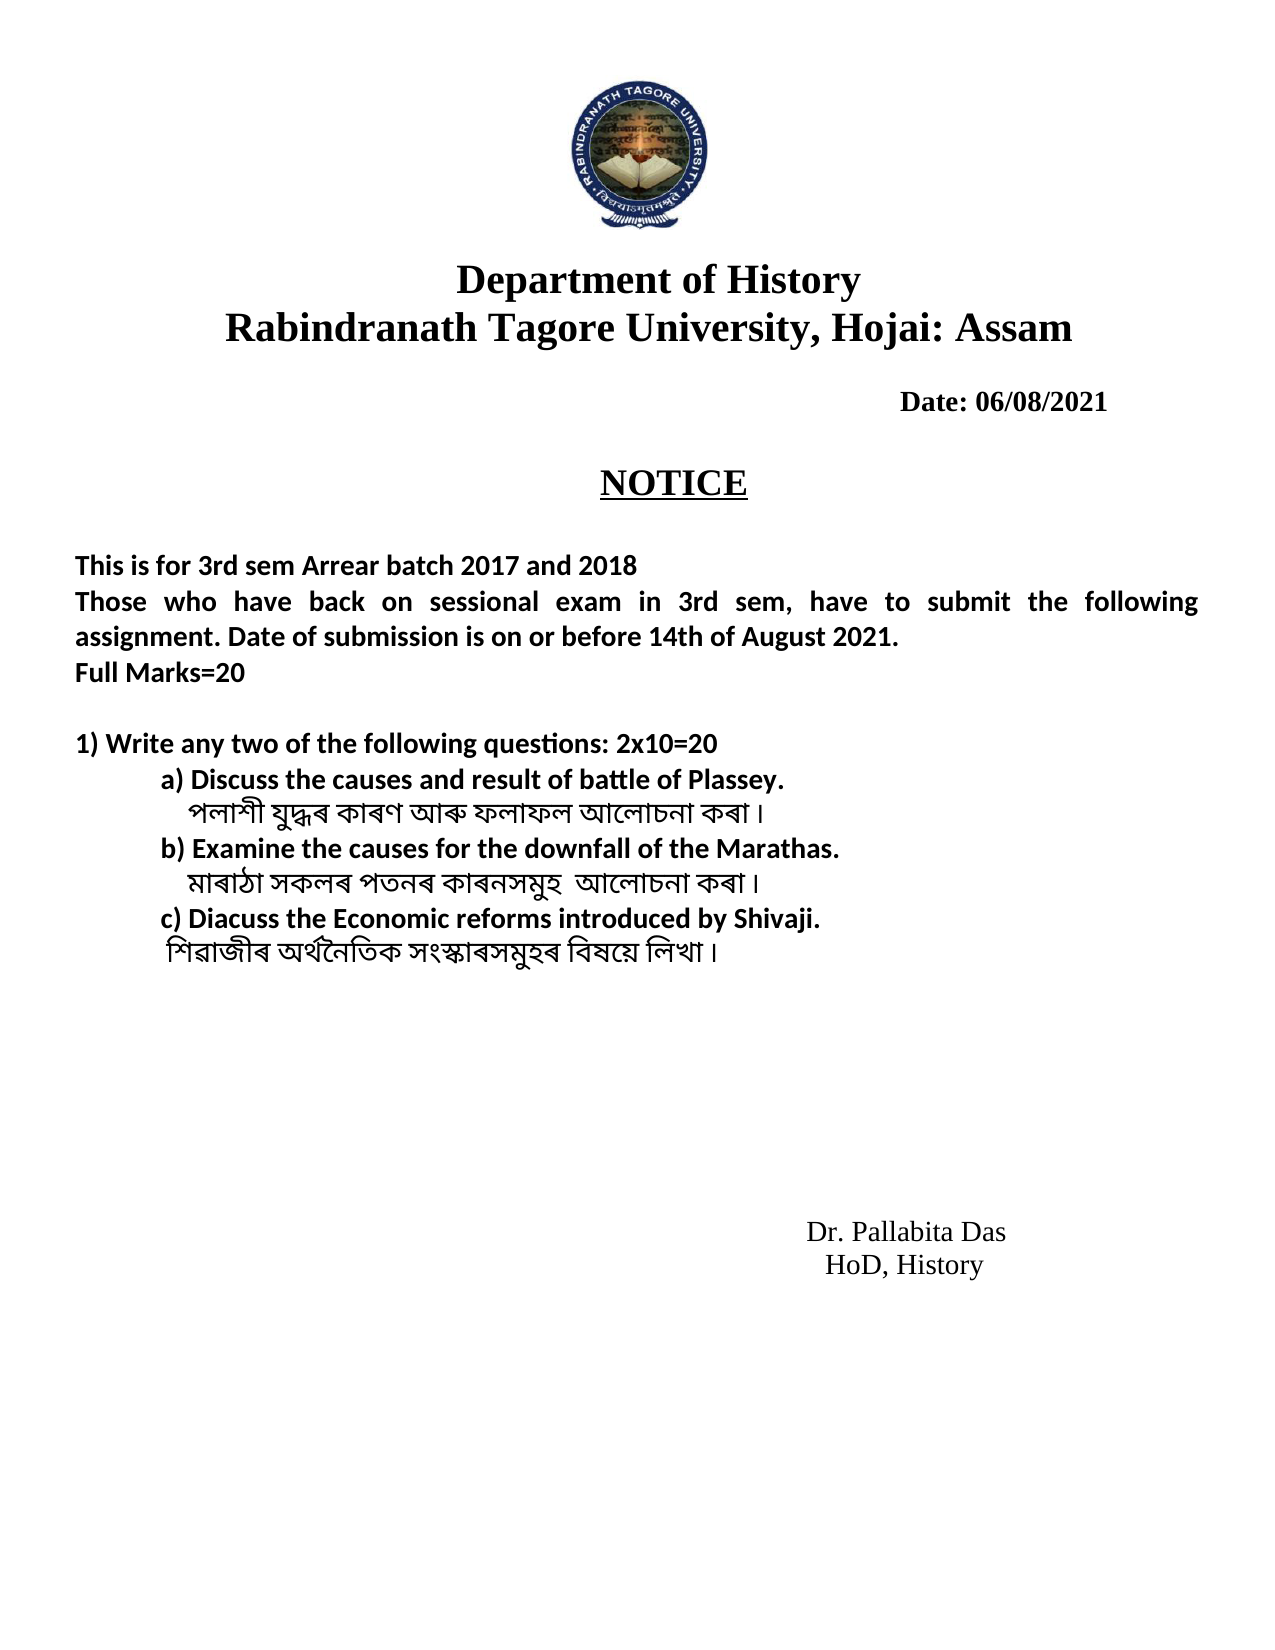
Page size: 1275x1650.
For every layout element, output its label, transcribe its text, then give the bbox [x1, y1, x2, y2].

text 1) Write any two of the following questions: 2x10=20 [75, 725, 1200, 761]
text NOTICE [600, 461, 1200, 504]
text পলাশী যুদ্ধৰ কাৰণ আৰু ফলাফল আলোচনা কৰা ৷ [75, 796, 1200, 830]
text Those who have back on sessional exam in 3rd sem, have to submit the following assignment. Date of submission is on or before 14th of August 2021. [75, 583, 1200, 654]
text Date: 06/08/2021 [825, 384, 1200, 418]
text মাৰাঠা সকলৰ পতনৰ কাৰনসমুহ আলোচনা কৰা ৷ [75, 866, 1200, 900]
text This is for 3rd sem Arrear batch 2017 and 2018 [75, 547, 1200, 583]
text HoD, History [750, 1247, 1200, 1281]
text Full Marks=20 [75, 654, 1200, 689]
text b) Examine the causes for the downfall of the Marathas. [75, 830, 1200, 866]
text c) Diacuss the Economic reforms introduced by Shivaji. [75, 900, 1200, 936]
text Department of History [375, 255, 1200, 303]
text a) Discuss the causes and result of battle of Plassey. [75, 761, 1200, 796]
text Dr. Pallabita Das [675, 1214, 1200, 1247]
text Rabindranath Tagore University, Hojai: Assam [225, 303, 1200, 351]
text শিৱাজীৰ অৰ্থনৈতিক সংস্কাৰসমুহৰ বিষয়ে লিখা ৷ [75, 936, 1200, 969]
